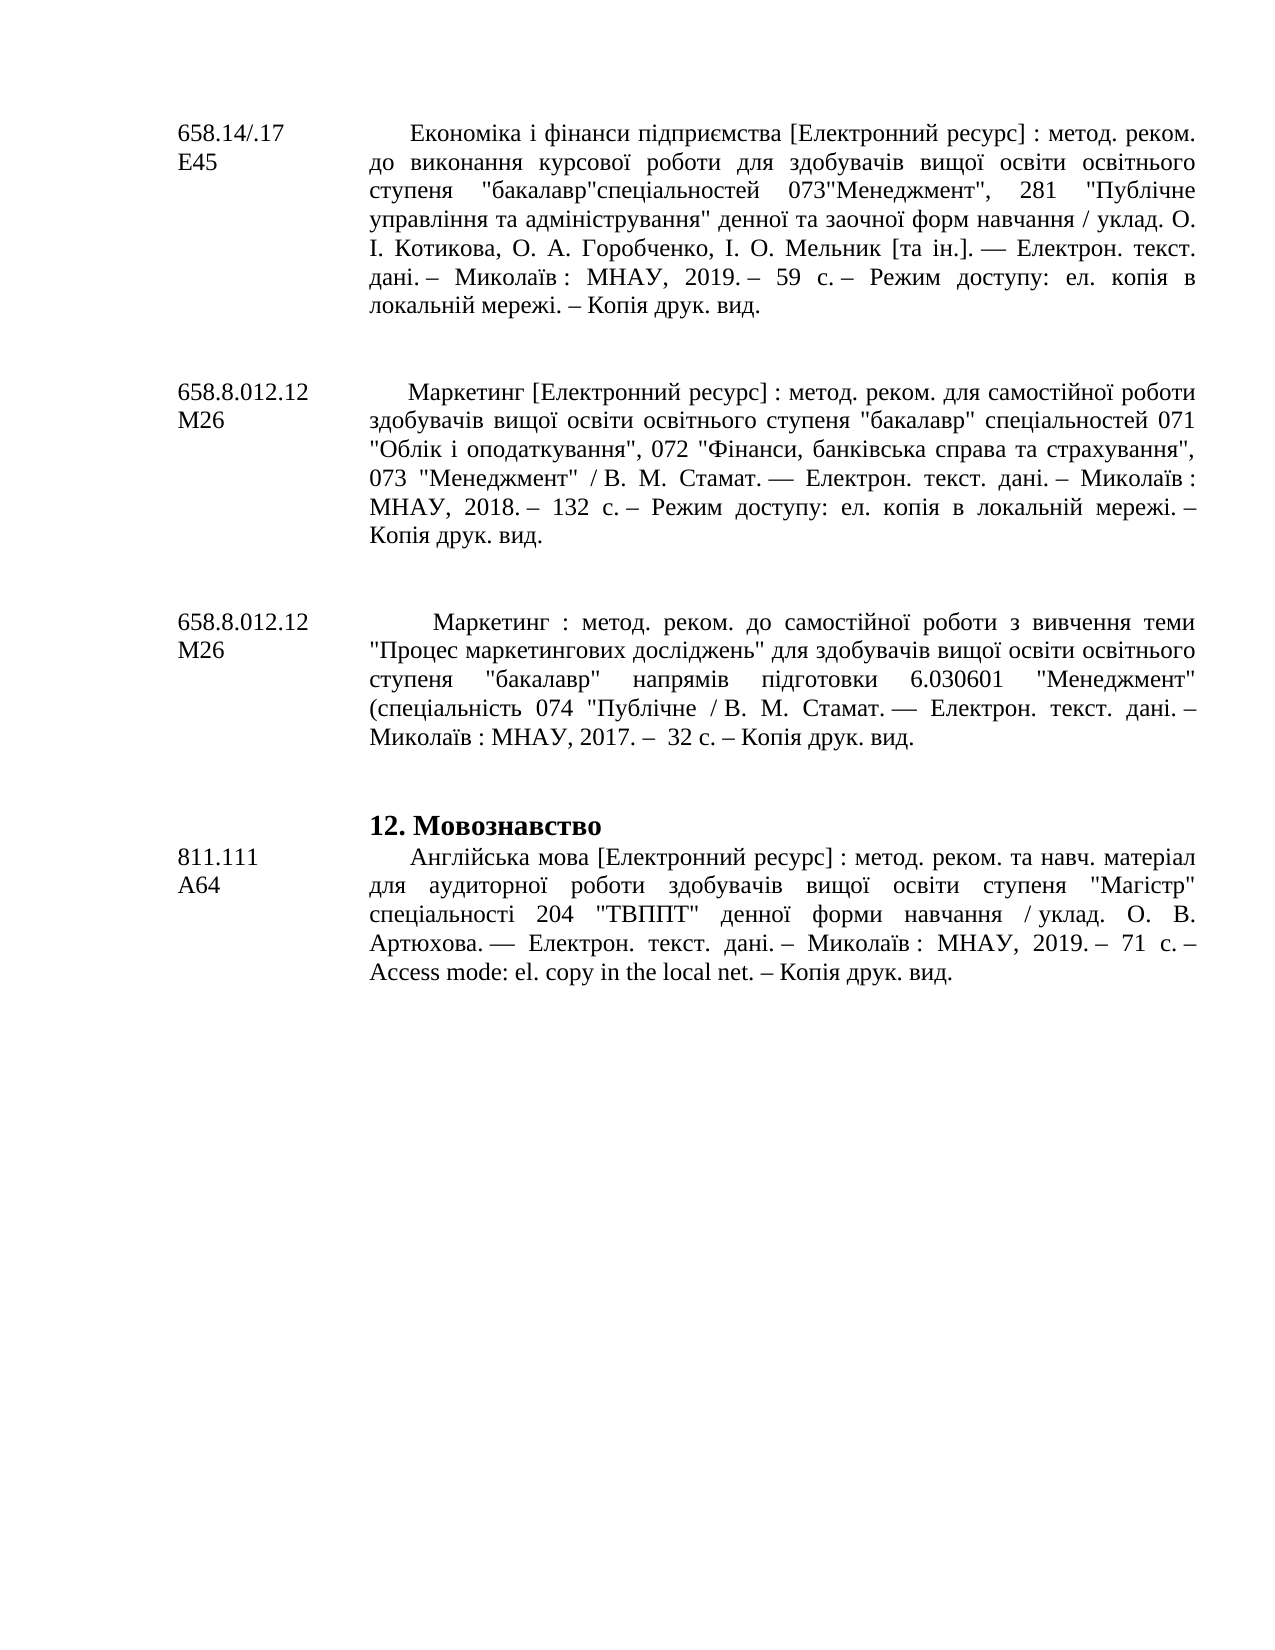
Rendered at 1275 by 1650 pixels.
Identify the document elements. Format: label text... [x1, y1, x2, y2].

table_cell 811.111 А64 [177, 842, 369, 1043]
table_cell 658.14/.17 Е45 [177, 118, 369, 377]
table_cell 658.8.012.12 М26 [177, 377, 369, 607]
table_cell Економіка і фінанси підприємства [Електронний ресурс] : метод. реком. до виконання курсової роботи для здобувачів вищої освіти освітнього ступеня "бакалавр"спеціальностей 073"Менеджмент", 281 "Публічне управління та адміністрування" денної та заочної форм навчання / уклад. О. І. Котикова, О. А. Горобченко, І. О. Мельник [та ін.]. — Електрон. текст. дані. – Миколаїв : МНАУ, 2019. – 59 с. – Режим доступу: ел. копія в локальній мережі. – Копія друк. вид. [369, 118, 1196, 377]
table_cell 658.8.012.12 М26 [177, 607, 369, 842]
table_cell Англійська мова [Електронний ресурс] : метод. реком. та навч. матеріал для аудиторної роботи здобувачів вищої освіти ступеня "Магістр" спеціальності 204 "ТВППТ" денної форми навчання / уклад. О. В. Артюхова. — Електрон. текст. дані. – Миколаїв : МНАУ, 2019. – 71 с. – Access mode: еl. copy in the local net. – Копія друк. вид. [369, 842, 1196, 1043]
table_cell Маркетинг : метод. реком. до самостійної роботи з вивчення теми "Процес маркетингових досліджень" для здобувачів вищої освіти освітнього ступеня "бакалавр" напрямів підготовки 6.030601 "Менеджмент" (спеціальність 074 "Публічне / В. М. Стамат. — Електрон. текст. дані. – Миколаїв : МНАУ, 2017. – 32 с. – Копія друк. вид. 12. Мовознавство [369, 607, 1196, 842]
table_cell Маркетинг [Електронний ресурс] : метод. реком. для самостійної роботи здобувачів вищої освіти освітнього ступеня "бакалавр" спеціальностей 071 "Облік і оподаткування", 072 "Фінанси, банківська справа та страхування", 073 "Менеджмент" / В. М. Стамат. — Електрон. текст. дані. – Миколаїв : МНАУ, 2018. – 132 с. – Режим доступу: ел. копія в локальній мережі. – Копія друк. вид. [369, 377, 1196, 607]
